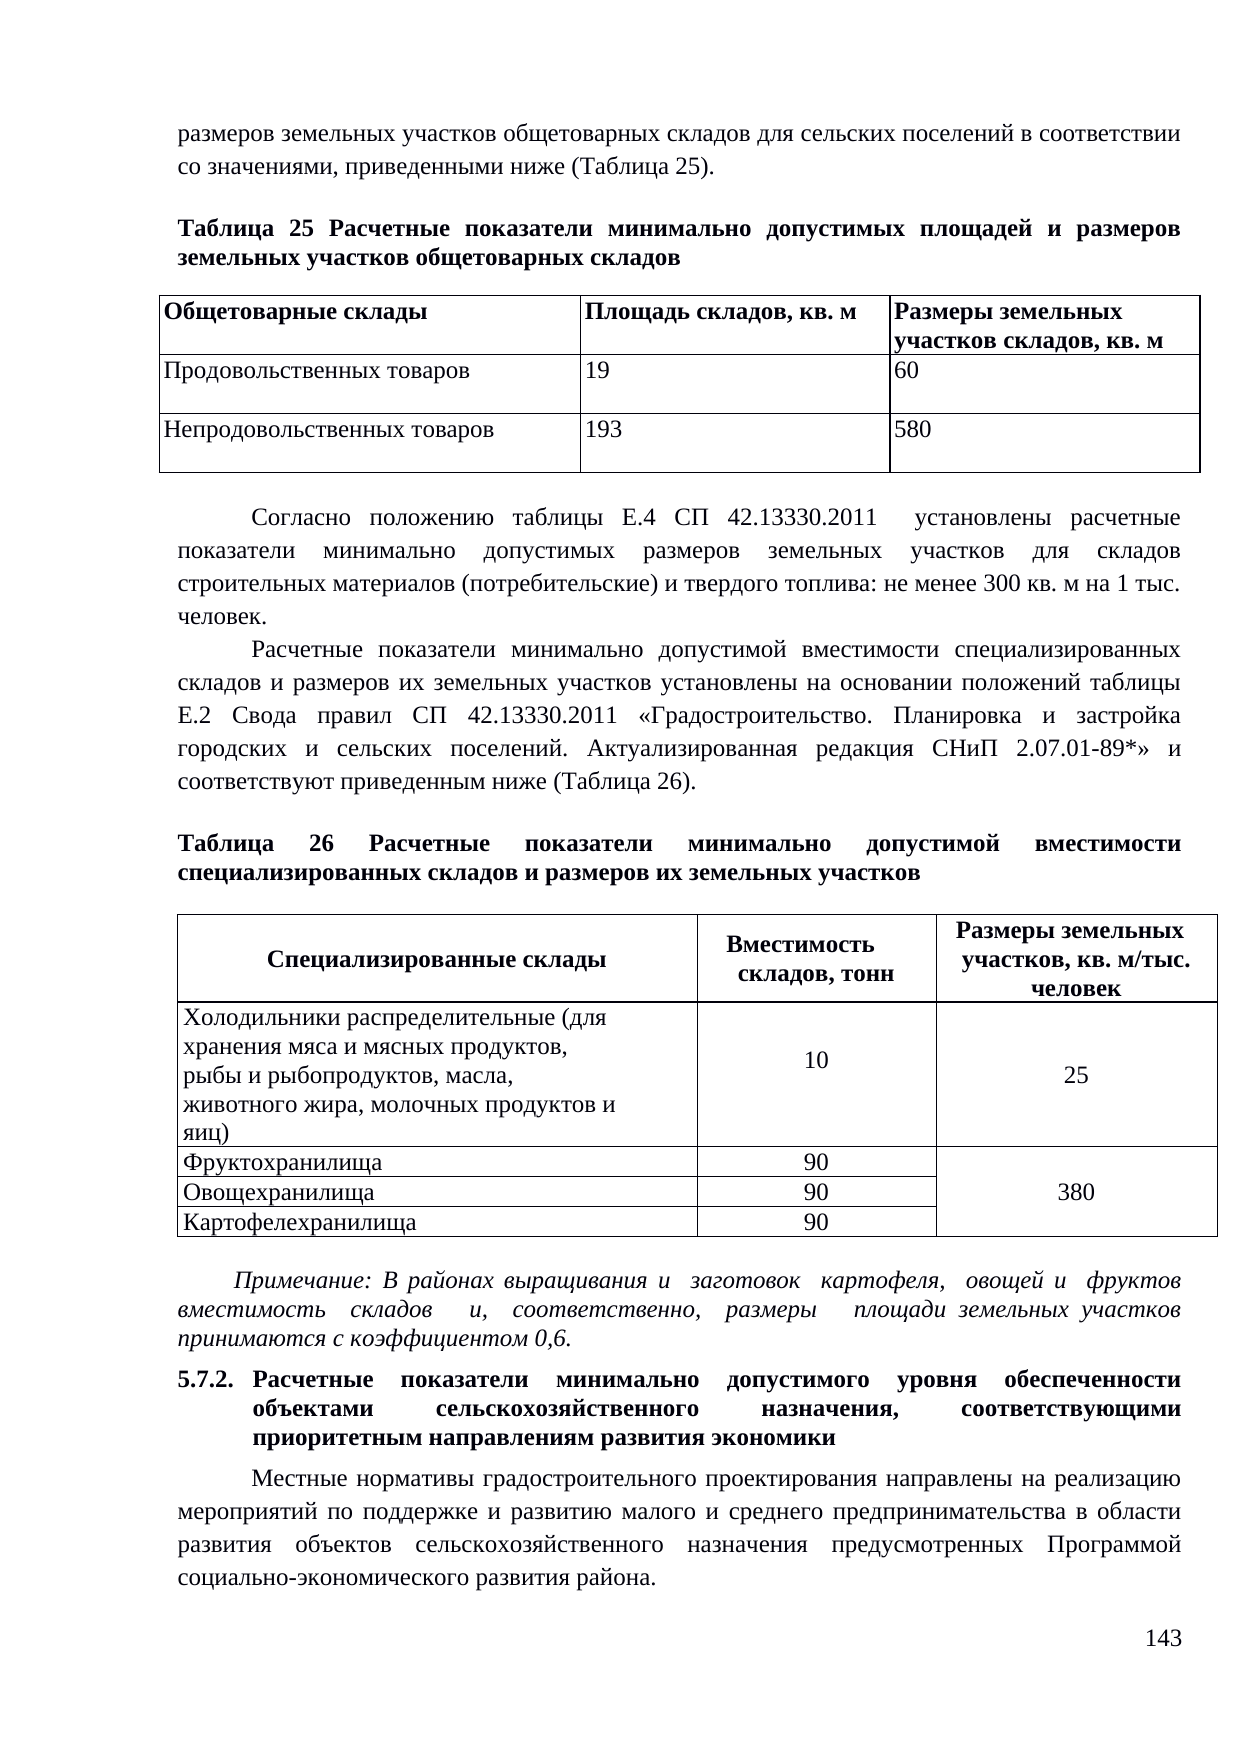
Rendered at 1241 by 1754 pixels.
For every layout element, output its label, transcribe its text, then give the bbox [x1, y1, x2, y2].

subtitle Расчетные показатели минимально допустимого уровня обеспеченности объектами сельскохозяйственного назначения, соответствующими приоритетным направлениям развития экономики [177, 1364, 1182, 1450]
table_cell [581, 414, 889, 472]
text Таблица 25 Расчетные показатели минимально допустимых площадей и размеров земельных участков общетоварных складов [177, 213, 1182, 270]
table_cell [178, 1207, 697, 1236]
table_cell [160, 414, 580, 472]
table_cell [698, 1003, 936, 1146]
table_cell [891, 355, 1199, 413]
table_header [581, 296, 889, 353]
text Примечание: В районах выращивания и заготовок картофеля, овощей и фруктов вместимость складов и, соответственно, размеры площади земельных участков принимаются с коэффициентом 0,6. [177, 1265, 1182, 1352]
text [177, 118, 1182, 180]
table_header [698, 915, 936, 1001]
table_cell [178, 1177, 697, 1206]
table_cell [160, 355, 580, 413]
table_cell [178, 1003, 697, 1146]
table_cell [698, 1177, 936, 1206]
text Расчетные показатели минимально допустимой вместимости специализированных складов и размеров их земельных участков установлены на основании положений таблицы Е.2 Свода правил СП 42.13330.2011 «Градостроительство. Планировка и застройка городских и сельских поселений. Актуализированная редакция СНиП 2.07.01-89*» и соответствуют приведенным ниже (Таблица 26). [177, 634, 1182, 795]
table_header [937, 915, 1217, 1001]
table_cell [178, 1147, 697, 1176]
text Таблица 26 Расчетные показатели минимально допустимой вместимости специализированных складов и размеров их земельных участков [177, 828, 1182, 885]
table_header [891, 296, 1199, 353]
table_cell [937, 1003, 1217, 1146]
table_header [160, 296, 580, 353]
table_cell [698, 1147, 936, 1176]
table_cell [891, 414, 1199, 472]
text Местные нормативы градостроительного проектирования направлены на реализацию мероприятий по поддержке и развитию малого и среднего предпринимательства в области развития объектов сельскохозяйственного назначения предусмотренных Программой социально-экономического развития района. [177, 1463, 1182, 1591]
text Согласно положению таблицы Е.4 СП 42.13330.2011 установлены расчетные показатели минимально допустимых размеров земельных участков для складов строительных материалов (потребительские) и твердого топлива: не менее 300 кв. м на 1 тыс. человек. [177, 502, 1182, 630]
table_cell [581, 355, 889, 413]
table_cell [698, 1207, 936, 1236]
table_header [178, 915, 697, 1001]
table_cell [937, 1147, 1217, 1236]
